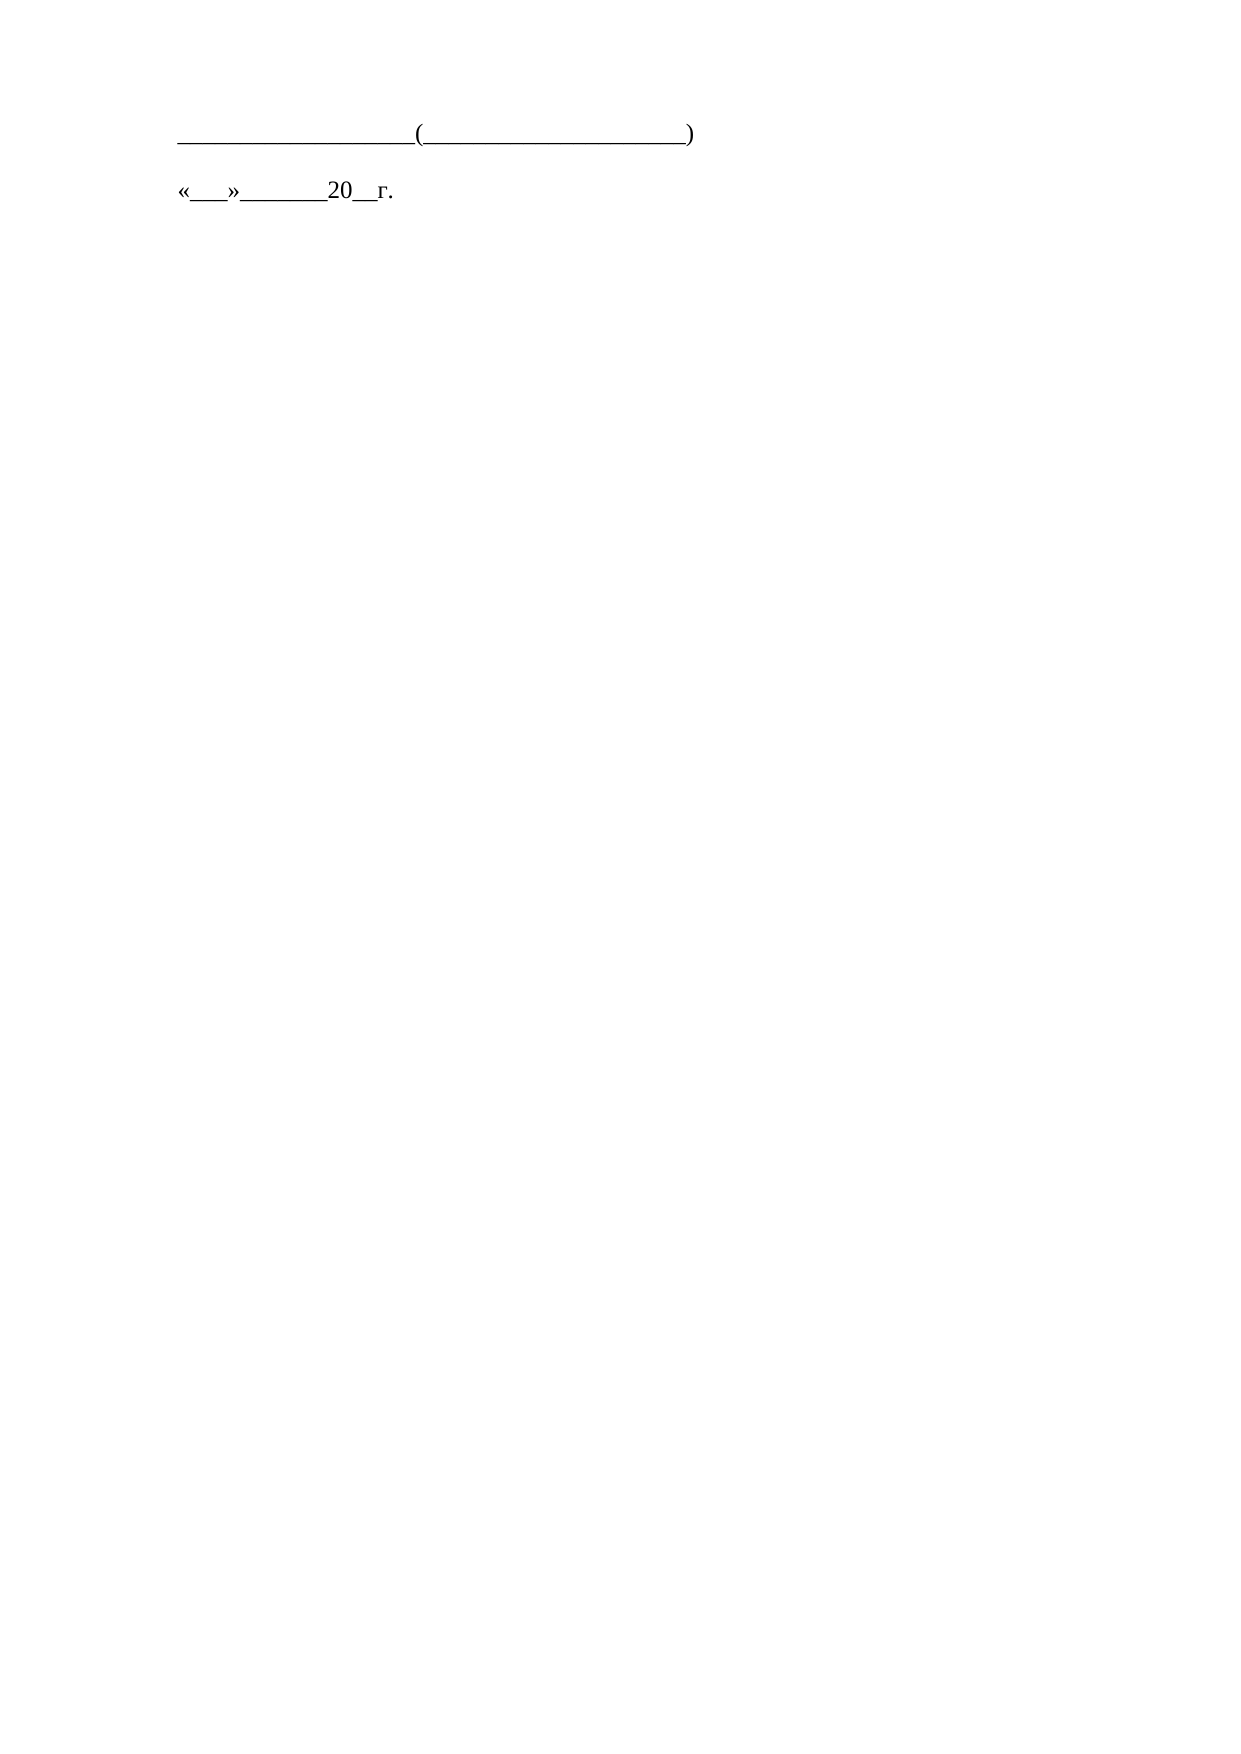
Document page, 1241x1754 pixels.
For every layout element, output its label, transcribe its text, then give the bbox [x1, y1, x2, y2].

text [177, 118, 1152, 147]
text «___»_______20__г. [177, 176, 1152, 204]
